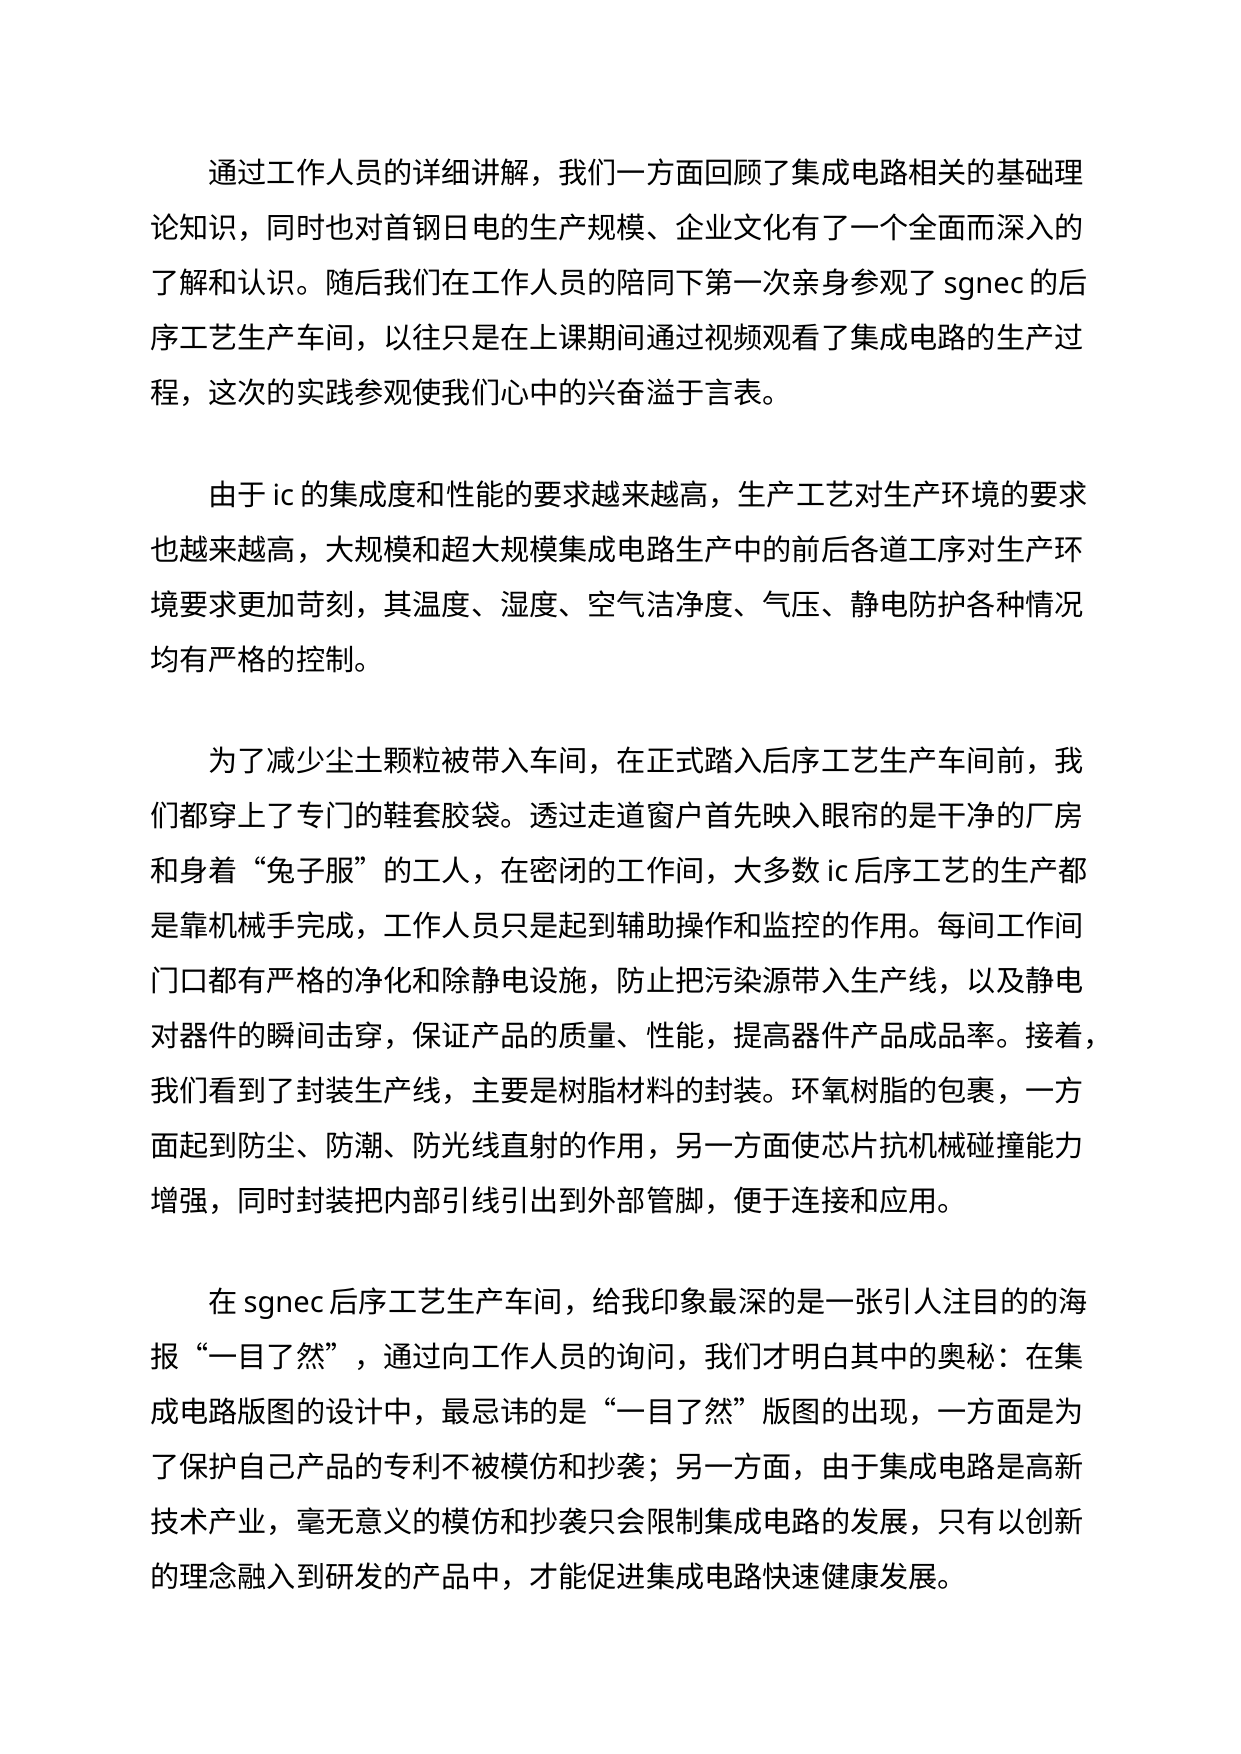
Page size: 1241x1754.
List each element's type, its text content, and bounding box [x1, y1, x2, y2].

text 为了减少尘土颗粒被带入车间，在正式踏入后序工艺生产车间前，我们都穿上了专门的鞋套胶袋。透过走道窗户首先映入眼帘的是干净的厂房和身着“兔子服”的工人，在密闭的工作间，大多数ic后序工艺的生产都是靠机械手完成，工作人员只是起到辅助操作和监控的作用。每间工作间门口都有严格的净化和除静电设施，防止把污染源带入生产线，以及静电对器件的瞬间击穿，保证产品的质量、性能，提高器件产品成品率。接着，我们看到了封装生产线，主要是树脂材料的封装。环氧树脂的包裹，一方面起到防尘、防潮、防光线直射的作用，另一方面使芯片抗机械碰撞能力增强，同时封装把内部引线引出到外部管脚，便于连接和应用。 [150, 738, 1090, 1219]
text 通过工作人员的详细讲解，我们一方面回顾了集成电路相关的基础理论知识，同时也对首钢日电的生产规模、企业文化有了一个全面而深入的了解和认识。随后我们在工作人员的陪同下第一次亲身参观了sgnec的后序工艺生产车间，以往只是在上课期间通过视频观看了集成电路的生产过程，这次的实践参观使我们心中的兴奋溢于言表。 [150, 150, 1090, 412]
text 由于ic的集成度和性能的要求越来越高，生产工艺对生产环境的要求也越来越高，大规模和超大规模集成电路生产中的前后各道工序对生产环境要求更加苛刻，其温度、湿度、空气洁净度、气压、静电防护各种情况均有严格的控制。 [150, 471, 1090, 678]
text 在sgnec后序工艺生产车间，给我印象最深的是一张引人注目的的海报“一目了然”，通过向工作人员的询问，我们才明白其中的奥秘：在集成电路版图的设计中，最忌讳的是“一目了然”版图的出现，一方面是为了保护自己产品的专利不被模仿和抄袭；另一方面，由于集成电路是高新技术产业，毫无意义的模仿和抄袭只会限制集成电路的发展，只有以创新的理念融入到研发的产品中，才能促进集成电路快速健康发展。 [150, 1279, 1090, 1596]
